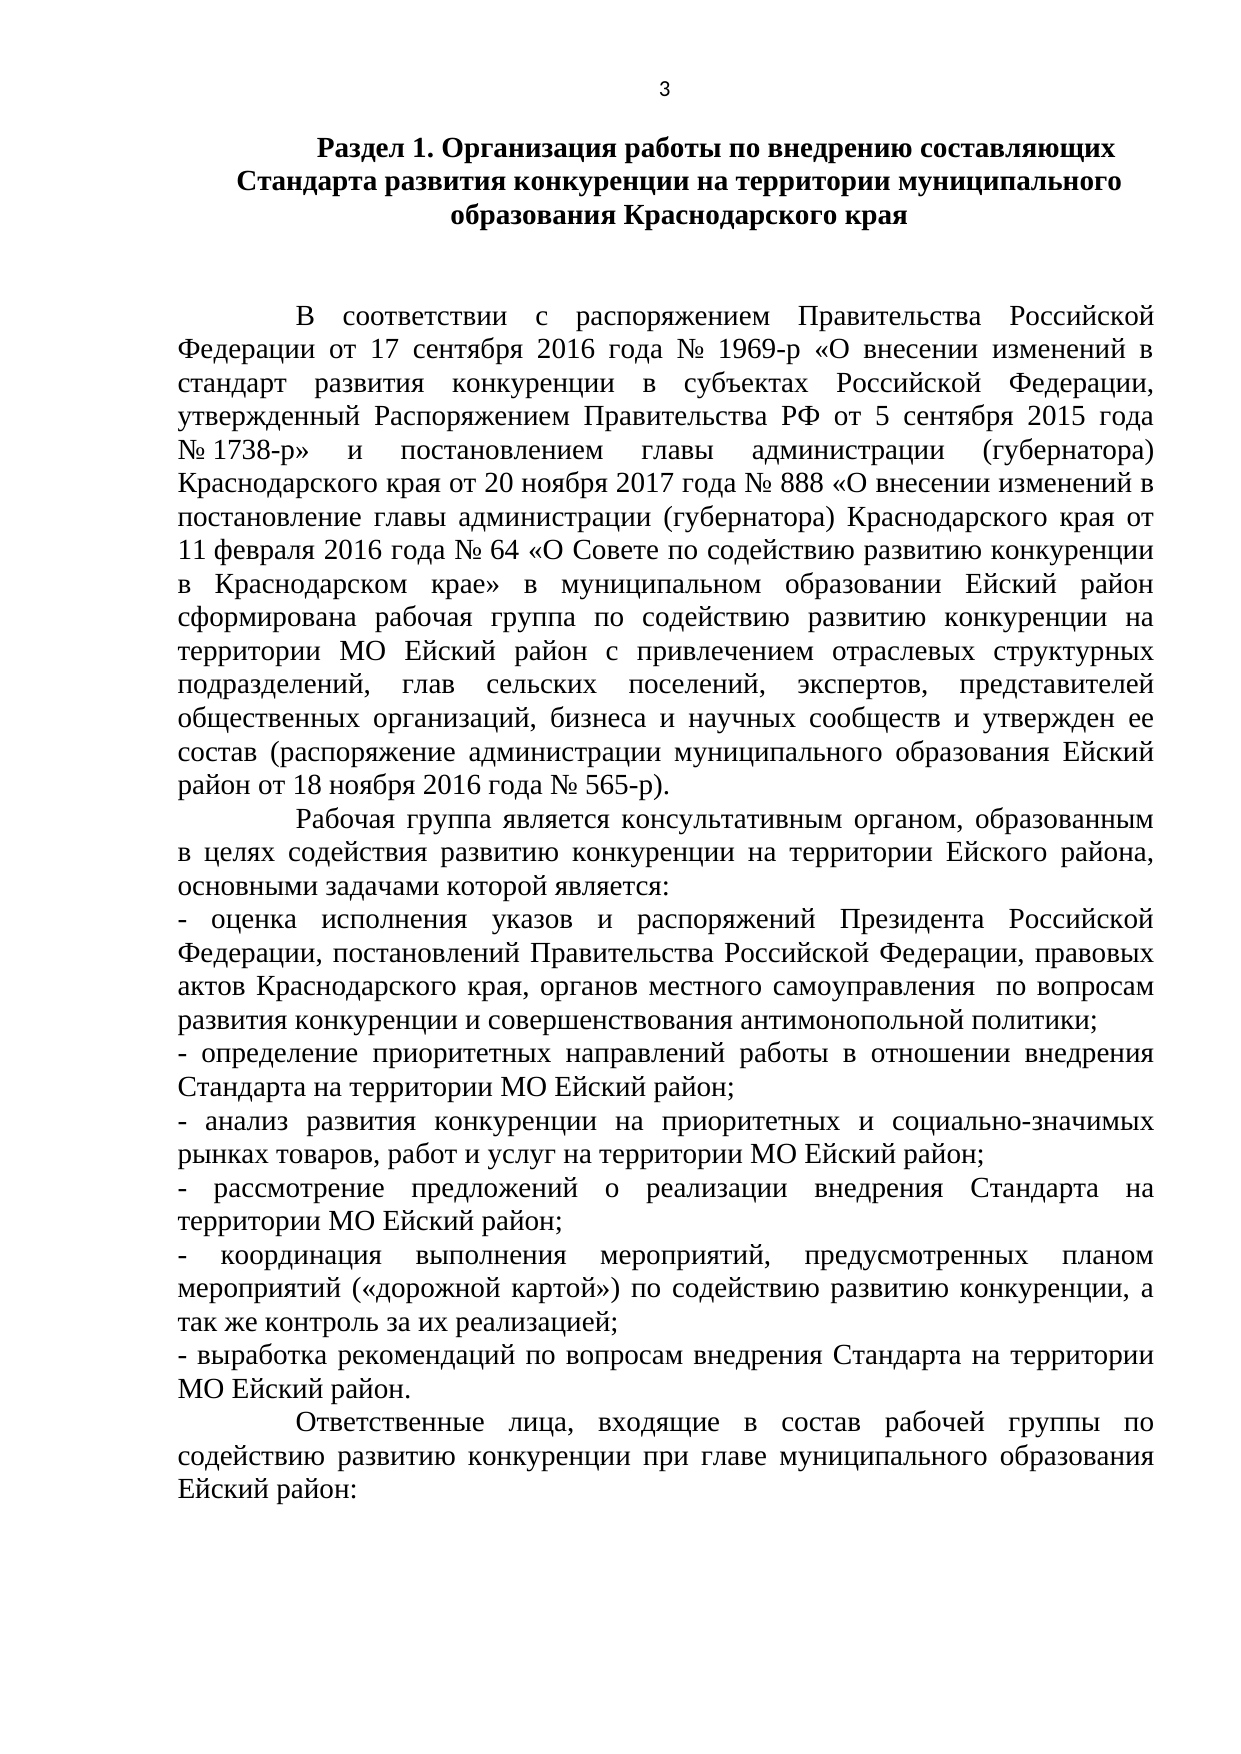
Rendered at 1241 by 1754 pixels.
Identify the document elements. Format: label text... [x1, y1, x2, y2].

text - оценка исполнения указов и распоряжений Президента Российской Федерации, постановлений Правительства Российской Федерации, правовых актов Краснодарского края, органов местного самоуправления по вопросам развития конкуренции и совершенствования антимонопольной политики; [177, 901, 1155, 1036]
text - рассмотрение предложений о реализации внедрения Стандарта на территории МО Ейский район; [177, 1170, 1155, 1237]
text Раздел 1. Организация работы по внедрению составляющих Стандарта развития конкуренции на территории муниципального образования Краснодарского края [177, 130, 1181, 231]
text Ответственные лица, входящие в состав рабочей группы по содействию развитию конкуренции при главе муниципального образования Ейский район: [177, 1404, 1155, 1505]
text Рабочая группа является консультативным органом, образованным в целях содействия развитию конкуренции на территории Ейского района, основными задачами которой является: [177, 801, 1155, 901]
text - определение приоритетных направлений работы в отношении внедрения Стандарта на территории МО Ейский район; [177, 1036, 1155, 1103]
text - анализ развития конкуренции на приоритетных и социально-значимых рынках товаров, работ и услуг на территории МО Ейский район; [177, 1103, 1155, 1170]
text В соответствии с распоряжением Правительства Российской Федерации от 17 сентября 2016 года № 1969-р «О внесении изменений в стандарт развития конкуренции в субъектах Российской Федерации, утвержденный Распоряжением Правительства РФ от 5 сентября 2015 года № 1738-р» и постановлением главы администрации (губернатора) Краснодарского края от 20 ноября 2017 года № 888 «О внесении изменений в постановление главы администрации (губернатора) Краснодарского края от 11 февраля 2016 года № 64 «О Совете по содействию развитию конкуренции в Краснодарском крае» в муниципальном образовании Ейский район сформирована рабочая группа по содействию развитию конкуренции на территории МО Ейский район с привлечением отраслевых структурных подразделений, глав сельских поселений, экспертов, представителей общественных организаций, бизнеса и научных сообществ и утвержден ее состав (распоряжение администрации муниципального образования Ейский район от 18 ноября 2016 года № 565-р). [177, 298, 1155, 801]
text - выработка рекомендаций по вопросам внедрения Стандарта на территории МО Ейский район. [177, 1337, 1155, 1404]
text - координация выполнения мероприятий, предусмотренных планом мероприятий («дорожной картой») по содействию развитию конкуренции, а так же контроль за их реализацией; [177, 1237, 1155, 1337]
